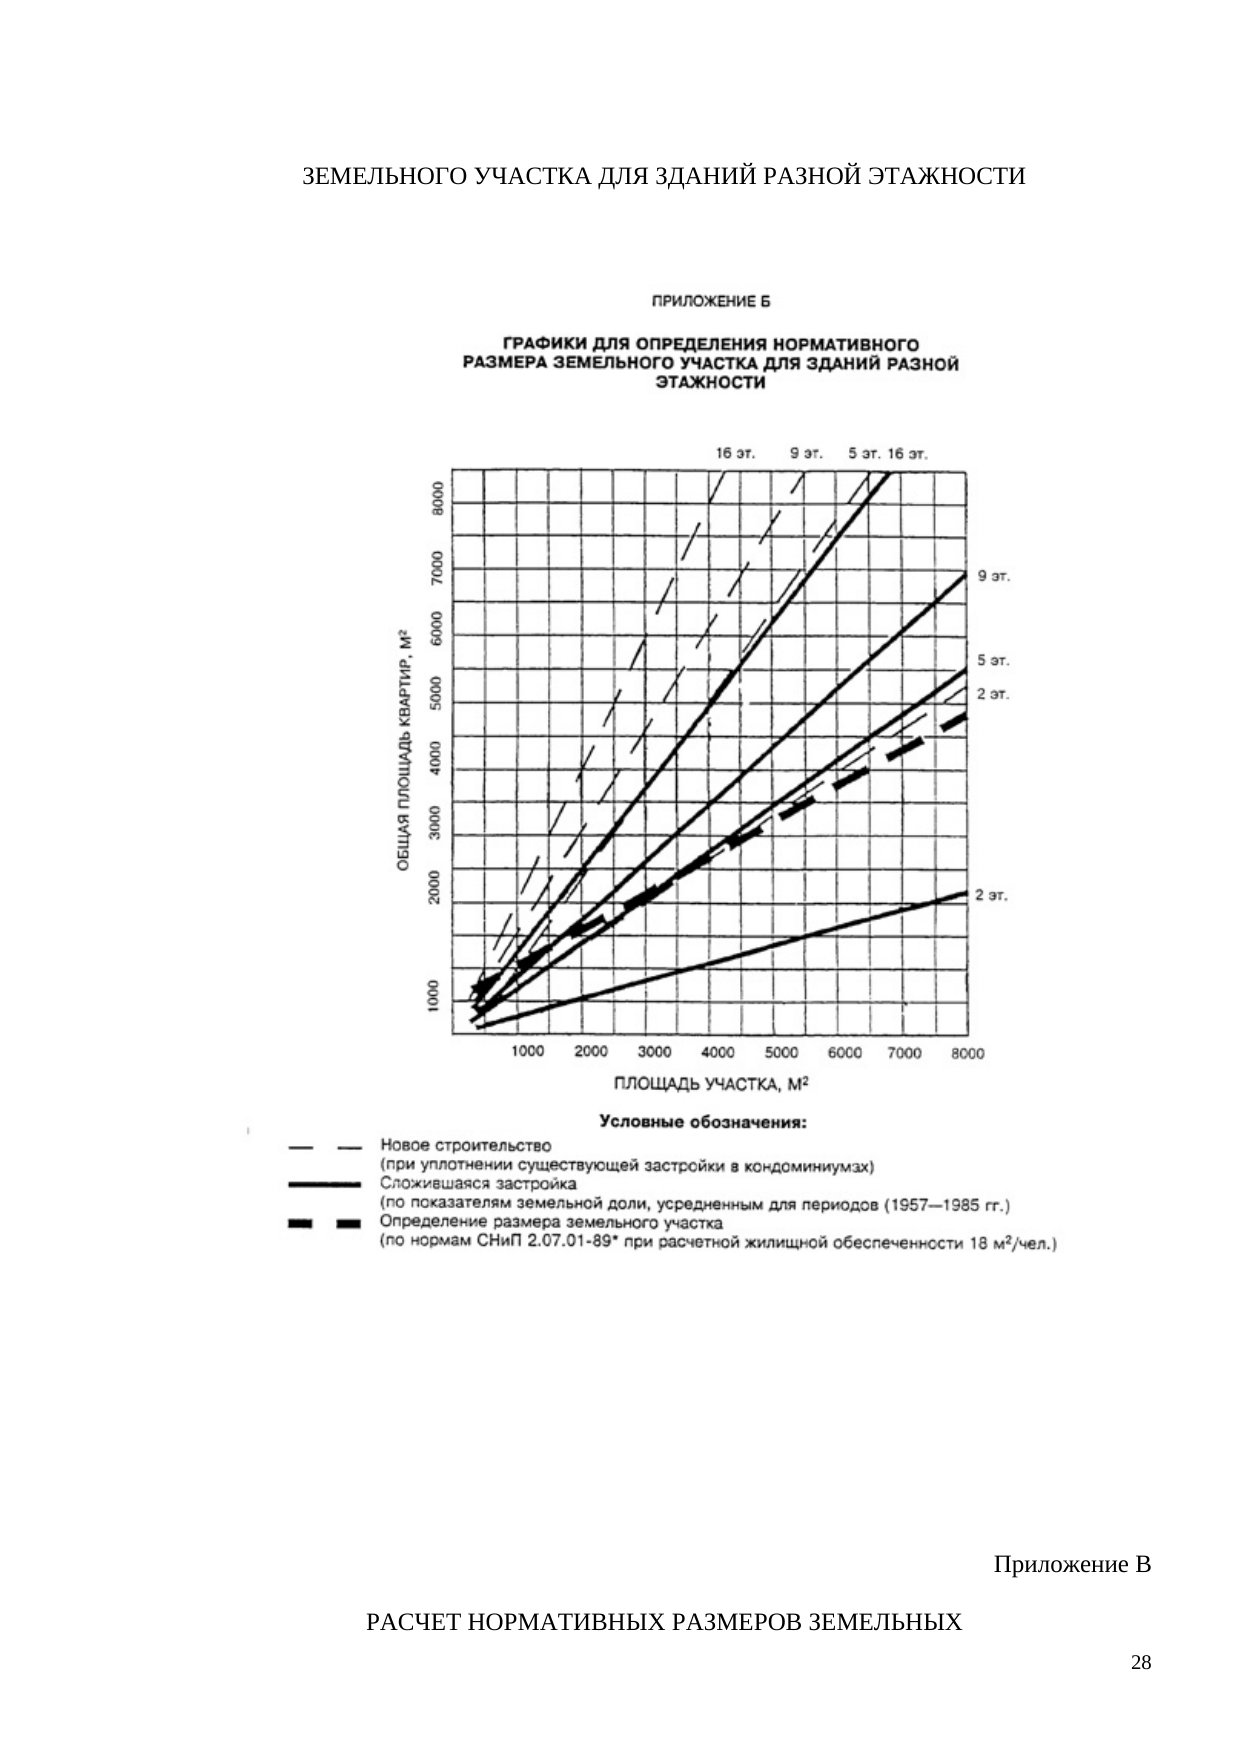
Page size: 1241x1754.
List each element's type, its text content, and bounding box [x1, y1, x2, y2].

text ЗЕМЕЛЬНОГО УЧАСТКА ДЛЯ ЗДАНИЙ РАЗНОЙ ЭТАЖНОСТИ [177, 161, 1152, 190]
text РАСЧЕТ НОРМАТИВНЫХ РАЗМЕРОВ ЗЕМЕЛЬНЫХ [177, 1607, 1152, 1636]
picture [229, 247, 1100, 1464]
text Приложение В [177, 1549, 1152, 1578]
